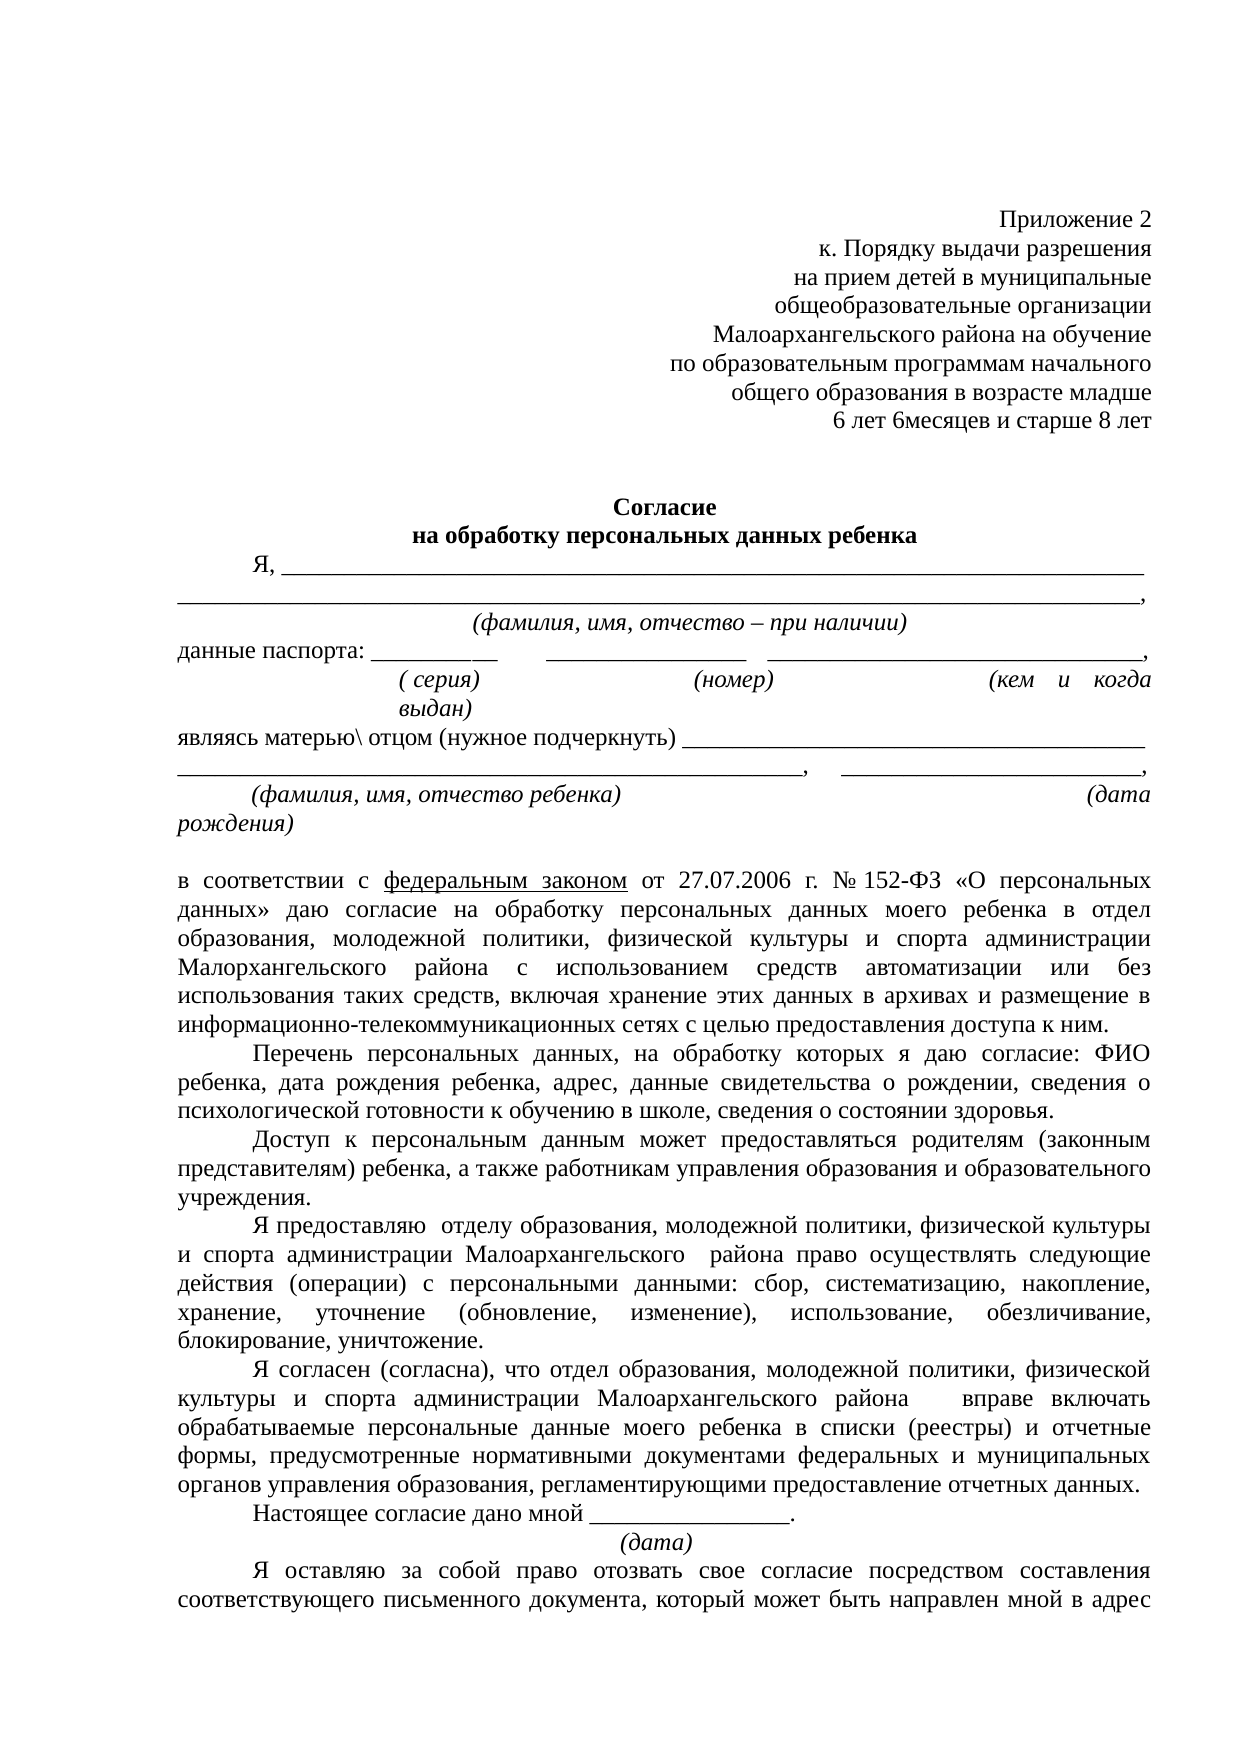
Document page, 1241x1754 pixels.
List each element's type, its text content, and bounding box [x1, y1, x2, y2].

text __________________________________________________, ________________________, [177, 751, 1152, 779]
text являясь матерью\ отцом (нужное подчеркнуть) _____________________________________ [177, 722, 1152, 751]
text Перечень персональных данных, на обработку которых я даю согласие: ФИО ребенка, дата рождения ребенка, адрес, данные свидетельства о рождении, сведения о психологической готовности к обучению в школе, сведения о состоянии здоровья. [177, 1038, 1152, 1124]
text Я, _____________________________________________________________________ [177, 549, 1152, 578]
text (дата) [546, 1527, 1152, 1556]
text Настоящее согласие дано мной ________________. [177, 1498, 1152, 1527]
text по образовательным программам начального [177, 348, 1152, 377]
text на прием детей в муниципальные [177, 262, 1152, 291]
text общего образования в возрасте младше [177, 377, 1152, 406]
text к. Порядку выдачи разрешения [177, 233, 1152, 262]
text Малоархангельского района на обучение [177, 319, 1152, 348]
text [177, 1556, 1152, 1613]
text Я предоставляю отделу образования, молодежной политики, физической культуры и спорта администрации Малоархангельского района право осуществлять следующие действия (операции) с персональными данными: сбор, систематизацию, накопление, хранение, уточнение (обновление, изменение), использование, обезличивание, блокирование, уничтожение. [177, 1211, 1152, 1354]
text Приложение 2 [177, 204, 1152, 233]
text Я согласен (согласна), что отдел образования, молодежной политики, физической культуры и спорта администрации Малоархангельского района вправе включать обрабатываемые персональные данные моего ребенка в списки (реестры) и отчетные формы, предусмотренные нормативными документами федеральных и муниципальных органов управления образования, регламентирующими предоставление отчетных данных. [177, 1354, 1152, 1498]
text на обработку персональных данных ребенка [177, 521, 1152, 549]
text Согласие [177, 492, 1152, 521]
text (фамилия, имя, отчество ребенка) (дата рождения) [177, 779, 1152, 837]
text (фамилия, имя, отчество – при наличии) [471, 607, 1152, 636]
text данные паспорта: ________ __ ________________ ______________________________, [177, 636, 1152, 664]
text _____________________________________________________________________________, [177, 578, 1152, 607]
text 6 лет 6месяцев и старше 8 лет [177, 406, 1152, 434]
text ( серия) (номер) (кем и когда выдан) [398, 664, 1152, 722]
text общеобразовательные организации [177, 291, 1152, 319]
text в соответствии с федеральным законом от 27.07.2006 г. № 152-ФЗ «О персональных данных» даю согласие на обработку персональных данных моего ребенка в отдел образования, молодежной политики, физической культуры и спорта администрации Малорхангельского района с использованием средств автоматизации или без использования таких средств, включая хранение этих данных в архивах и размещение в информационно-телекоммуникационных сетях с целью предоставления доступа к ним. [177, 866, 1152, 1038]
text Доступ к персональным данным может предоставляться родителям (законным представителям) ребенка, а также работникам управления образования и образовательного учреждения. [177, 1124, 1152, 1211]
